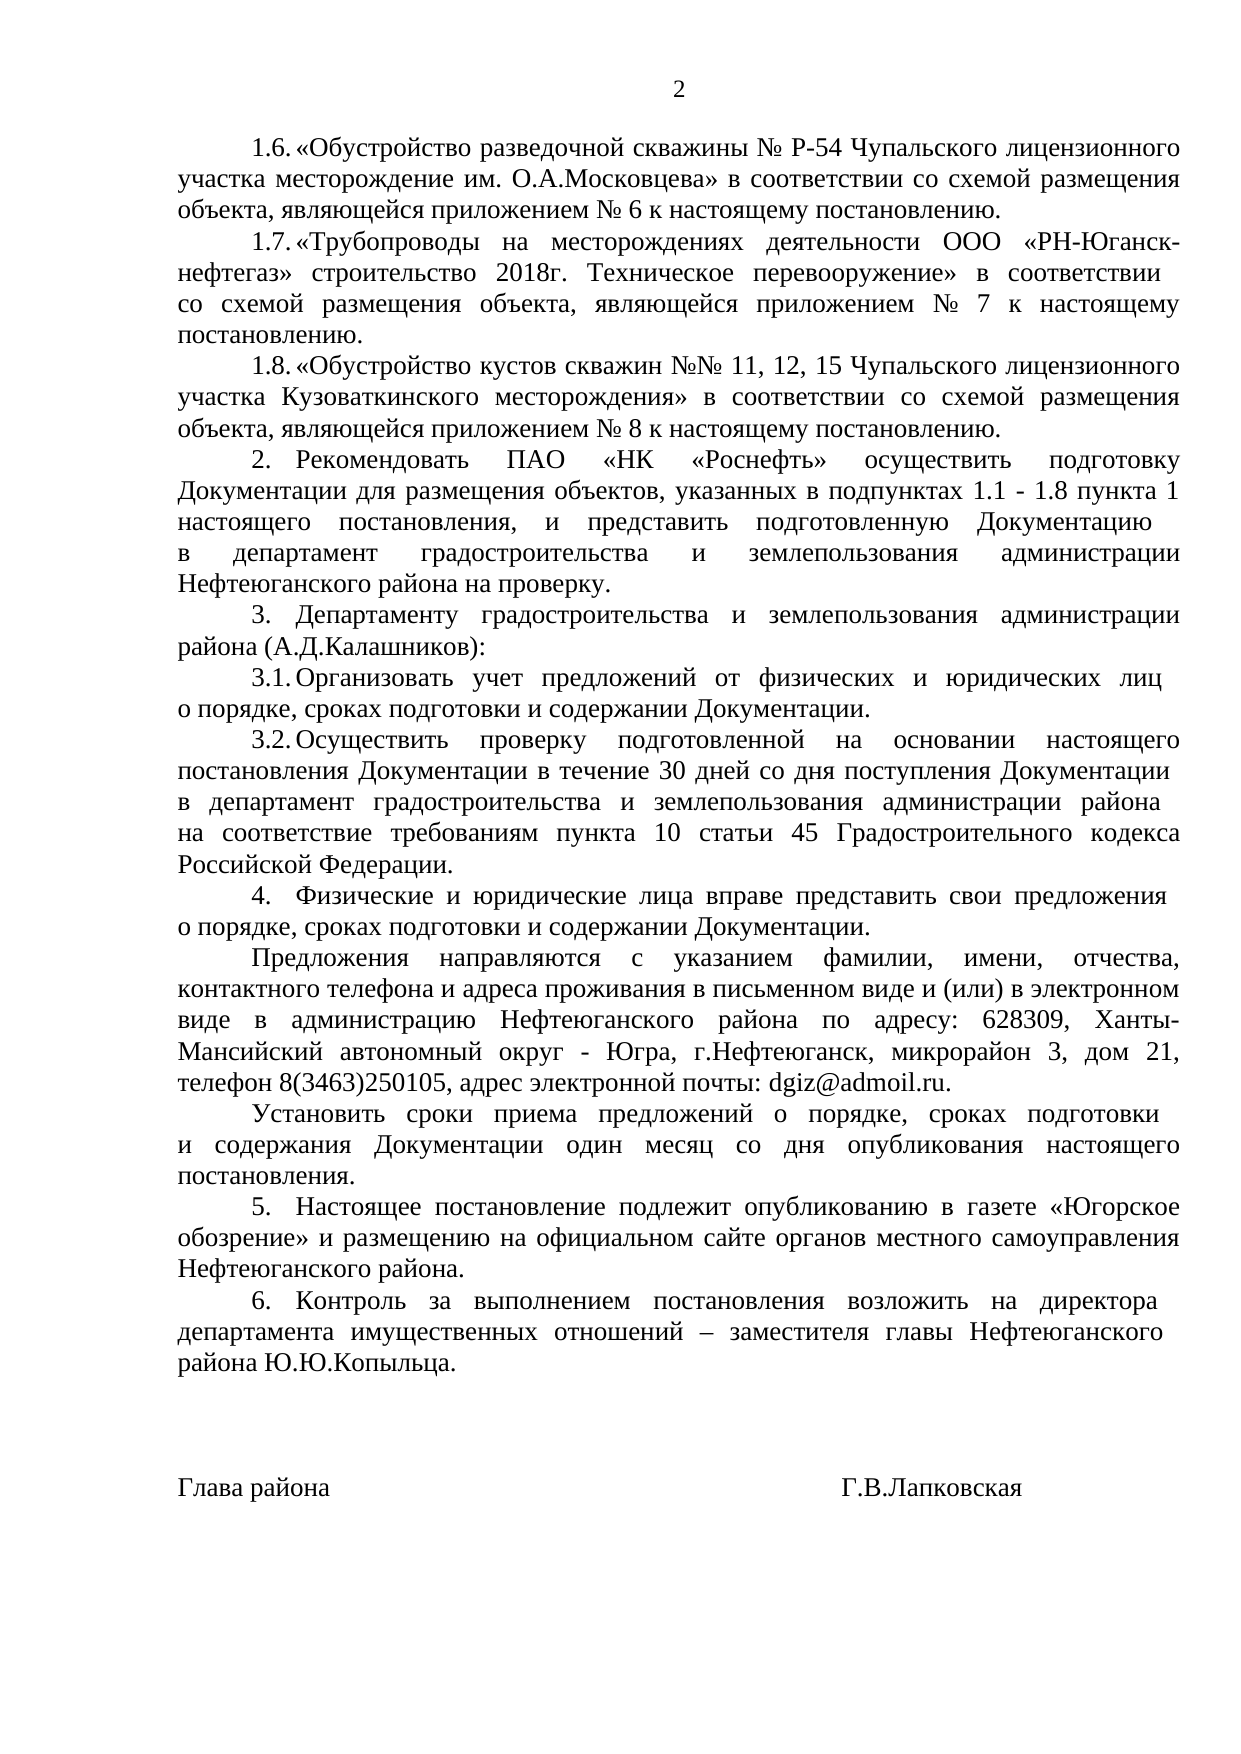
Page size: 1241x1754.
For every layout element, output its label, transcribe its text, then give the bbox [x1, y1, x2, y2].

list Физические и юридические лица вправе представить свои предложения о порядке, сроках подготовки и содержании Документации. [177, 879, 1181, 941]
list Рекомендовать ПАО «НК «Роснефть» осуществить подготовку Документации для размещения объектов, указанных в подпунктах 1.1 - 1.8 пункта 1 настоящего постановления, и представить подготовленную Документацию в департамент градостроительства и землепользования администрации Нефтеюганского района на проверку. [177, 443, 1181, 598]
list Осуществить проверку подготовленной на основании настоящего постановления Документации в течение 30 дней со дня поступления Документации в департамент градостроительства и землепользования администрации района на соответствие требованиям пункта 10 статьи 45 Градостроительного кодекса Российской Федерации. [177, 723, 1181, 879]
text Установить сроки приема предложений о порядке, сроках подготовки и содержания Документации один месяц со дня опубликования настоящего постановления. [177, 1097, 1181, 1190]
list «Обустройство разведочной скважины № Р-54 Чупальского лицензионного участка месторождение им. О.А.Московцева» в соответствии со схемой размещения объекта, являющейся приложением № 6 к настоящему постановлению. [177, 131, 1181, 225]
list Организовать учет предложений от физических и юридических лиц о порядке, сроках подготовки и содержании Документации. [177, 661, 1181, 723]
list Контроль за выполнением постановления возложить на директора департамента имущественных отношений – заместителя главы Нефтеюганского района Ю.Ю.Копыльца. [177, 1284, 1181, 1377]
list Департаменту градостроительства и землепользования администрации района (А.Д.Калашников): [177, 598, 1181, 661]
text Глава района Г.В.Лапковская [177, 1471, 1181, 1502]
list «Обустройство кустов скважин №№ 11, 12, 15 Чупальского лицензионного участка Кузоваткинского месторождения» в соответствии со схемой размещения объекта, являющейся приложением № 8 к настоящему постановлению. [177, 349, 1181, 443]
text Предложения направляются с указанием фамилии, имени, отчества, контактного телефона и адреса проживания в письменном виде и (или) в электронном виде в администрацию Нефтеюганского района по адресу: 628309, Ханты-Мансийский автономный округ - Югра, г.Нефтеюганск, микрорайон 3, дом 21, телефон 8(3463)250105, адрес электронной почты: dgiz@admoil.ru. [177, 941, 1181, 1097]
list «Трубопроводы на месторождениях деятельности ООО «РН-Юганск-нефтегаз» строительство 2018г. Техническое перевооружение» в соответствии со схемой размещения объекта, являющейся приложением № 7 к настоящему постановлению. [177, 225, 1181, 349]
list Настоящее постановление подлежит опубликованию в газете «Югорское обозрение» и размещению на официальном сайте органов местного самоуправления Нефтеюганского района. [177, 1190, 1181, 1284]
